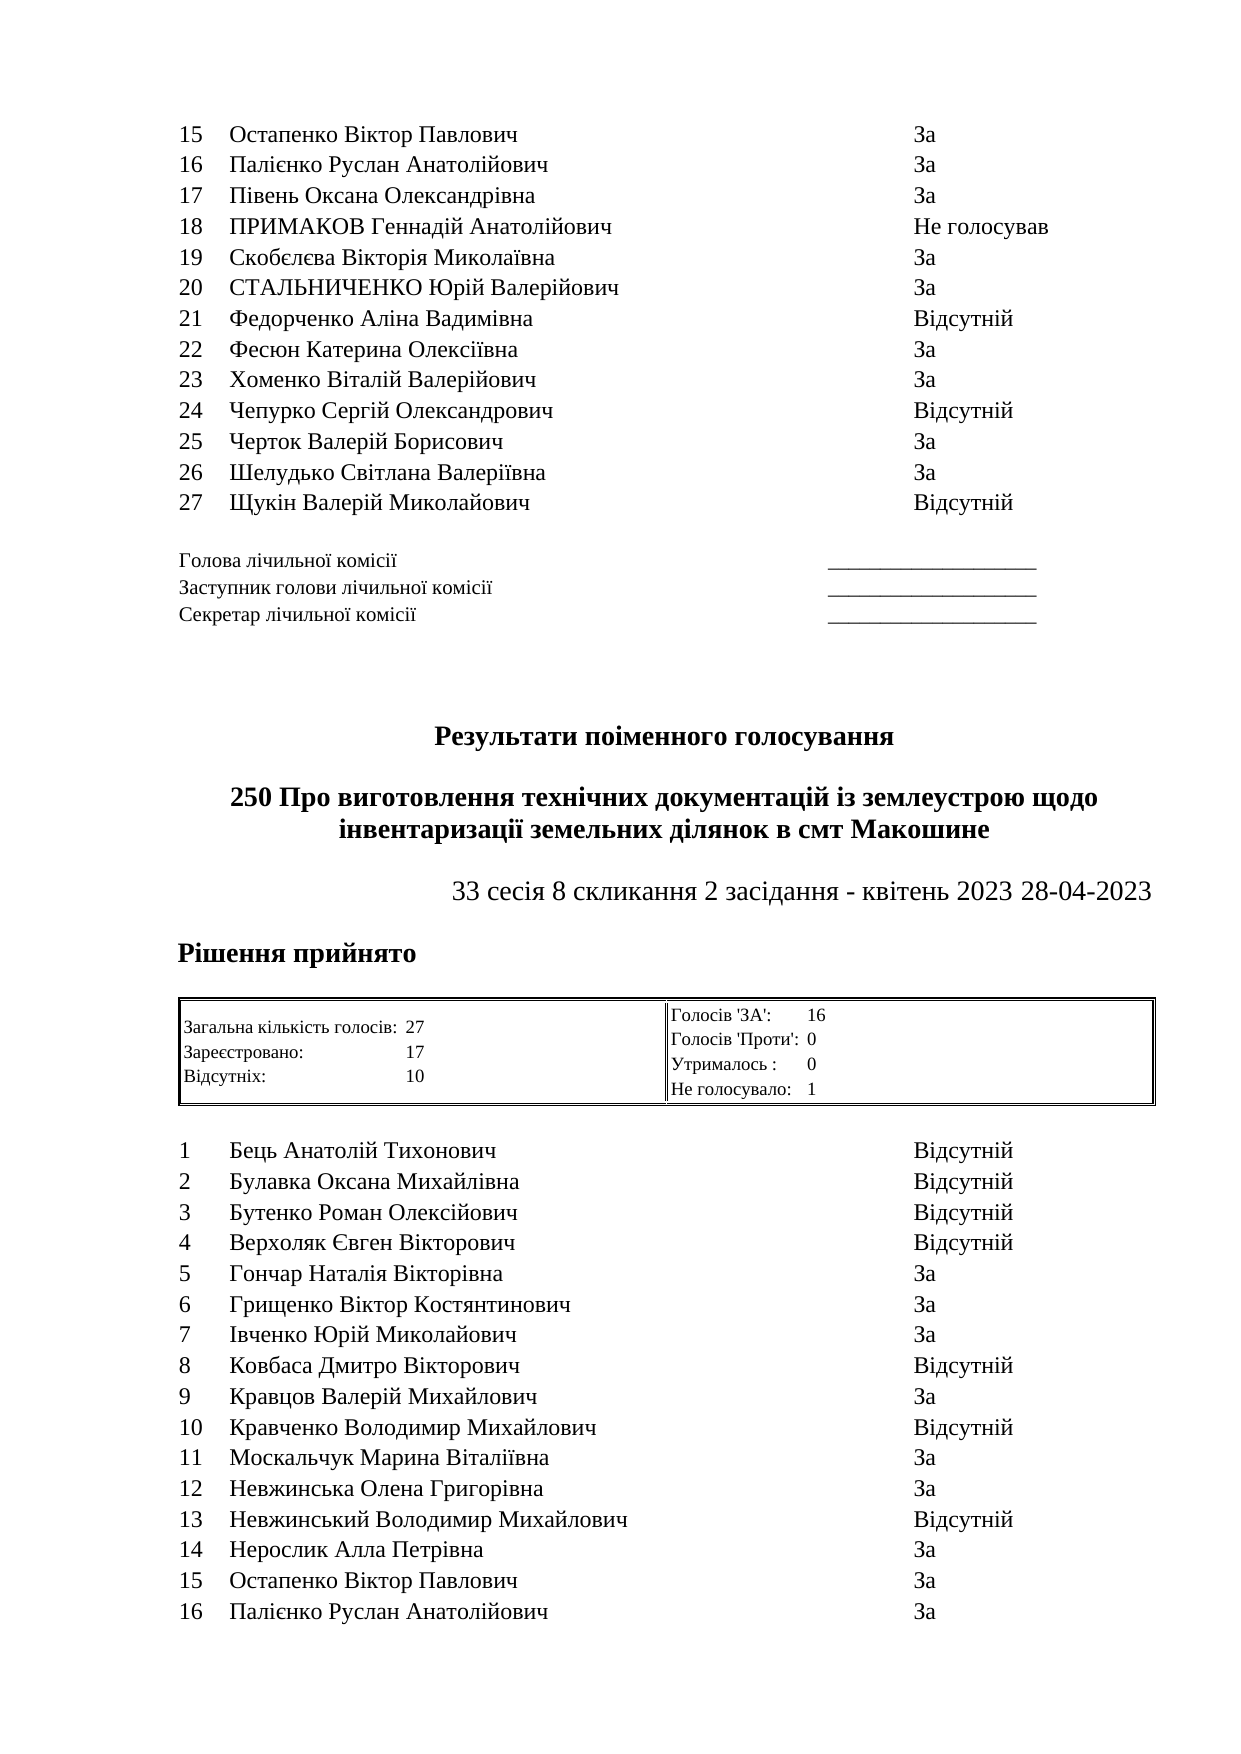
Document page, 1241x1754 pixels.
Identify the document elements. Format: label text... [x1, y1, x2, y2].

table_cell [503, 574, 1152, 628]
text 250 Про виготовлення технічних документацій із землеустрою щодо інвентаризації земельних ділянок в смт Макошине [177, 780, 1152, 845]
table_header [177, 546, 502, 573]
text Рішення прийнято [177, 936, 1152, 968]
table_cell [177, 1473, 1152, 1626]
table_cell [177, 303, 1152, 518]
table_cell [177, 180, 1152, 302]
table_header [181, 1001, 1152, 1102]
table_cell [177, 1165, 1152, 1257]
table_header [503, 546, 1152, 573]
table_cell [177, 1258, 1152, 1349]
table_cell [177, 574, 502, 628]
text 33 сесія 8 скликання 2 засідання - квітень 2023 28-04-2023 [177, 874, 1152, 907]
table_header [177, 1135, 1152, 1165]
text Результати поіменного голосування [177, 719, 1152, 751]
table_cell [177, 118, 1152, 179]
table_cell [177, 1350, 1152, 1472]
